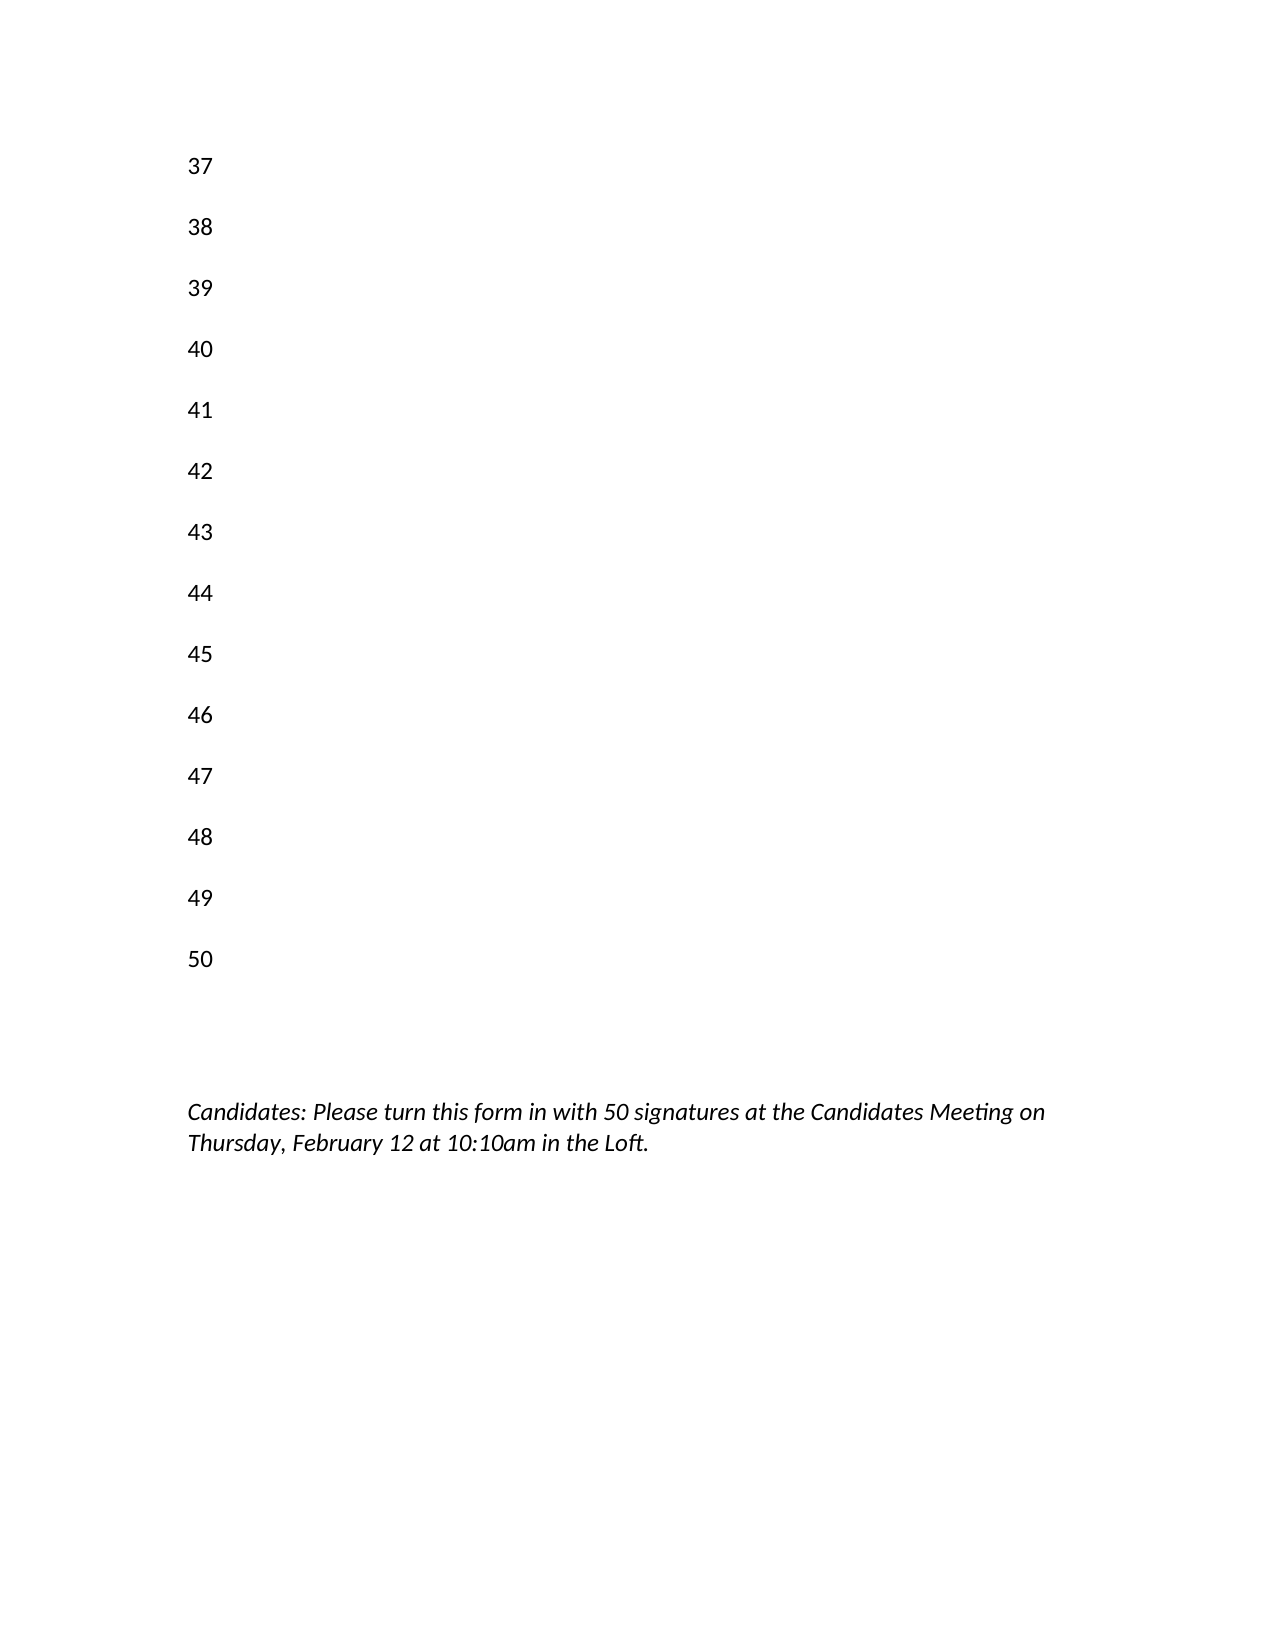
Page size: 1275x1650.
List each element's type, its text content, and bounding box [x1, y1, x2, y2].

text 41 [187, 394, 1087, 425]
text 39 [187, 272, 1087, 303]
text 37 [187, 150, 1087, 181]
text 50 [187, 943, 1087, 974]
text 40 [187, 333, 1087, 364]
text 42 [187, 455, 1087, 486]
text 48 [187, 821, 1087, 852]
text 47 [187, 760, 1087, 791]
text 49 [187, 882, 1087, 913]
text 43 [187, 516, 1087, 547]
text 44 [187, 577, 1087, 608]
text 38 [187, 211, 1087, 242]
text 45 [187, 638, 1087, 669]
text Candidates: Please turn this form in with 50 signatures at the Candidates Meeting on Thursday, February 12 at 10:10am in the Loft. [187, 1096, 1087, 1157]
text 46 [187, 699, 1087, 730]
